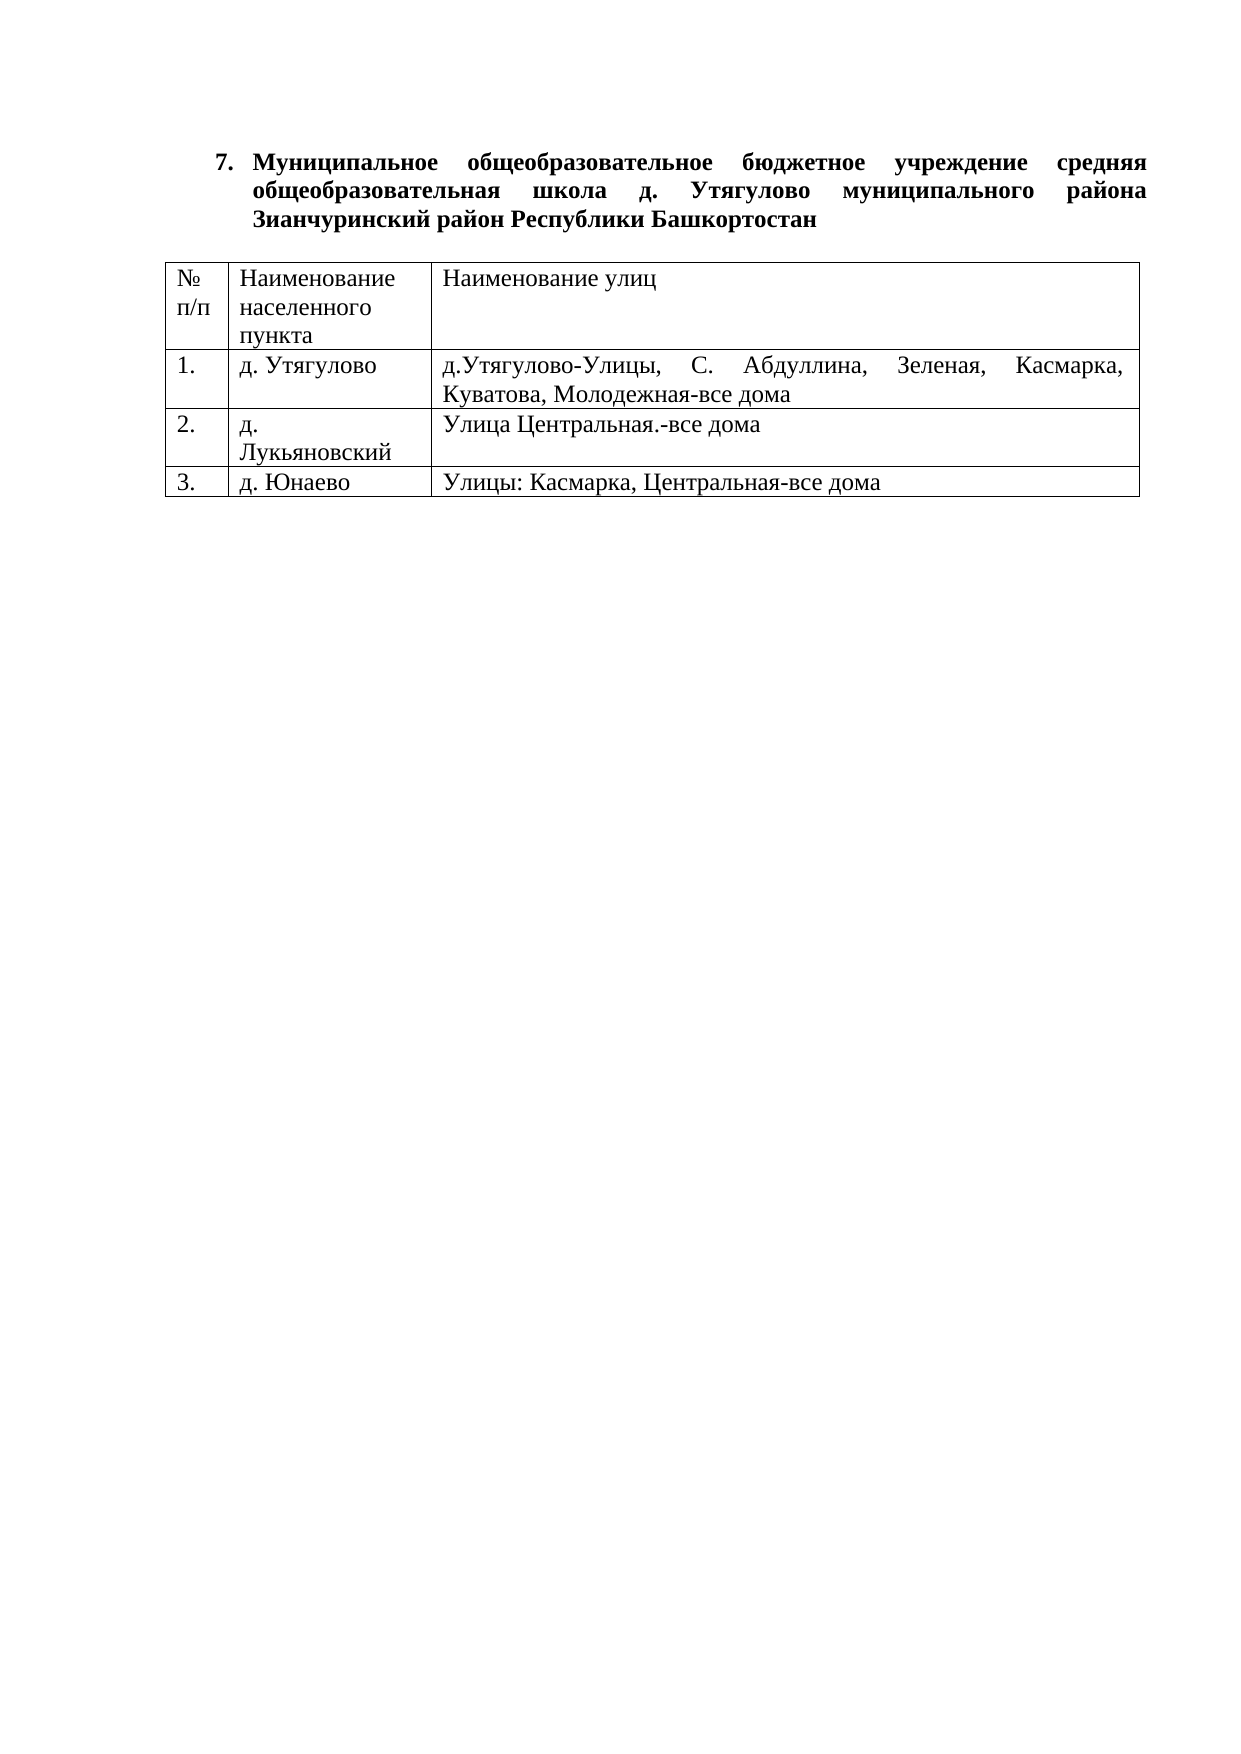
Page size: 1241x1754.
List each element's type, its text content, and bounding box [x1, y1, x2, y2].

table_header Наименование населенного пункта [229, 263, 431, 349]
table_cell 1. [166, 350, 228, 408]
table_cell д.Утягулово-Улицы, С. Абдуллина, Зеленая, Касмарка, Куватова, Молодежная-все дома [432, 350, 1139, 408]
table_cell д. Утягулово [229, 350, 431, 408]
table_cell д. Юнаево [229, 467, 431, 496]
table_cell д. Лукьяновский [229, 409, 431, 466]
table_cell 3. [166, 467, 228, 496]
table_cell Улица Центральная.-все дома [432, 409, 1139, 466]
table_cell Улицы: Касмарка, Центральная-все дома [432, 467, 1139, 496]
table_header № п/п [166, 263, 228, 349]
list Муниципальное общеобразовательное бюджетное учреждение средняя общеобразовательная школа д. Утягулово муниципального района Зианчуринский район Республики Башкортостан [215, 147, 1147, 233]
table_cell 2. [166, 409, 228, 466]
table_header Наименование улиц [432, 263, 1139, 349]
